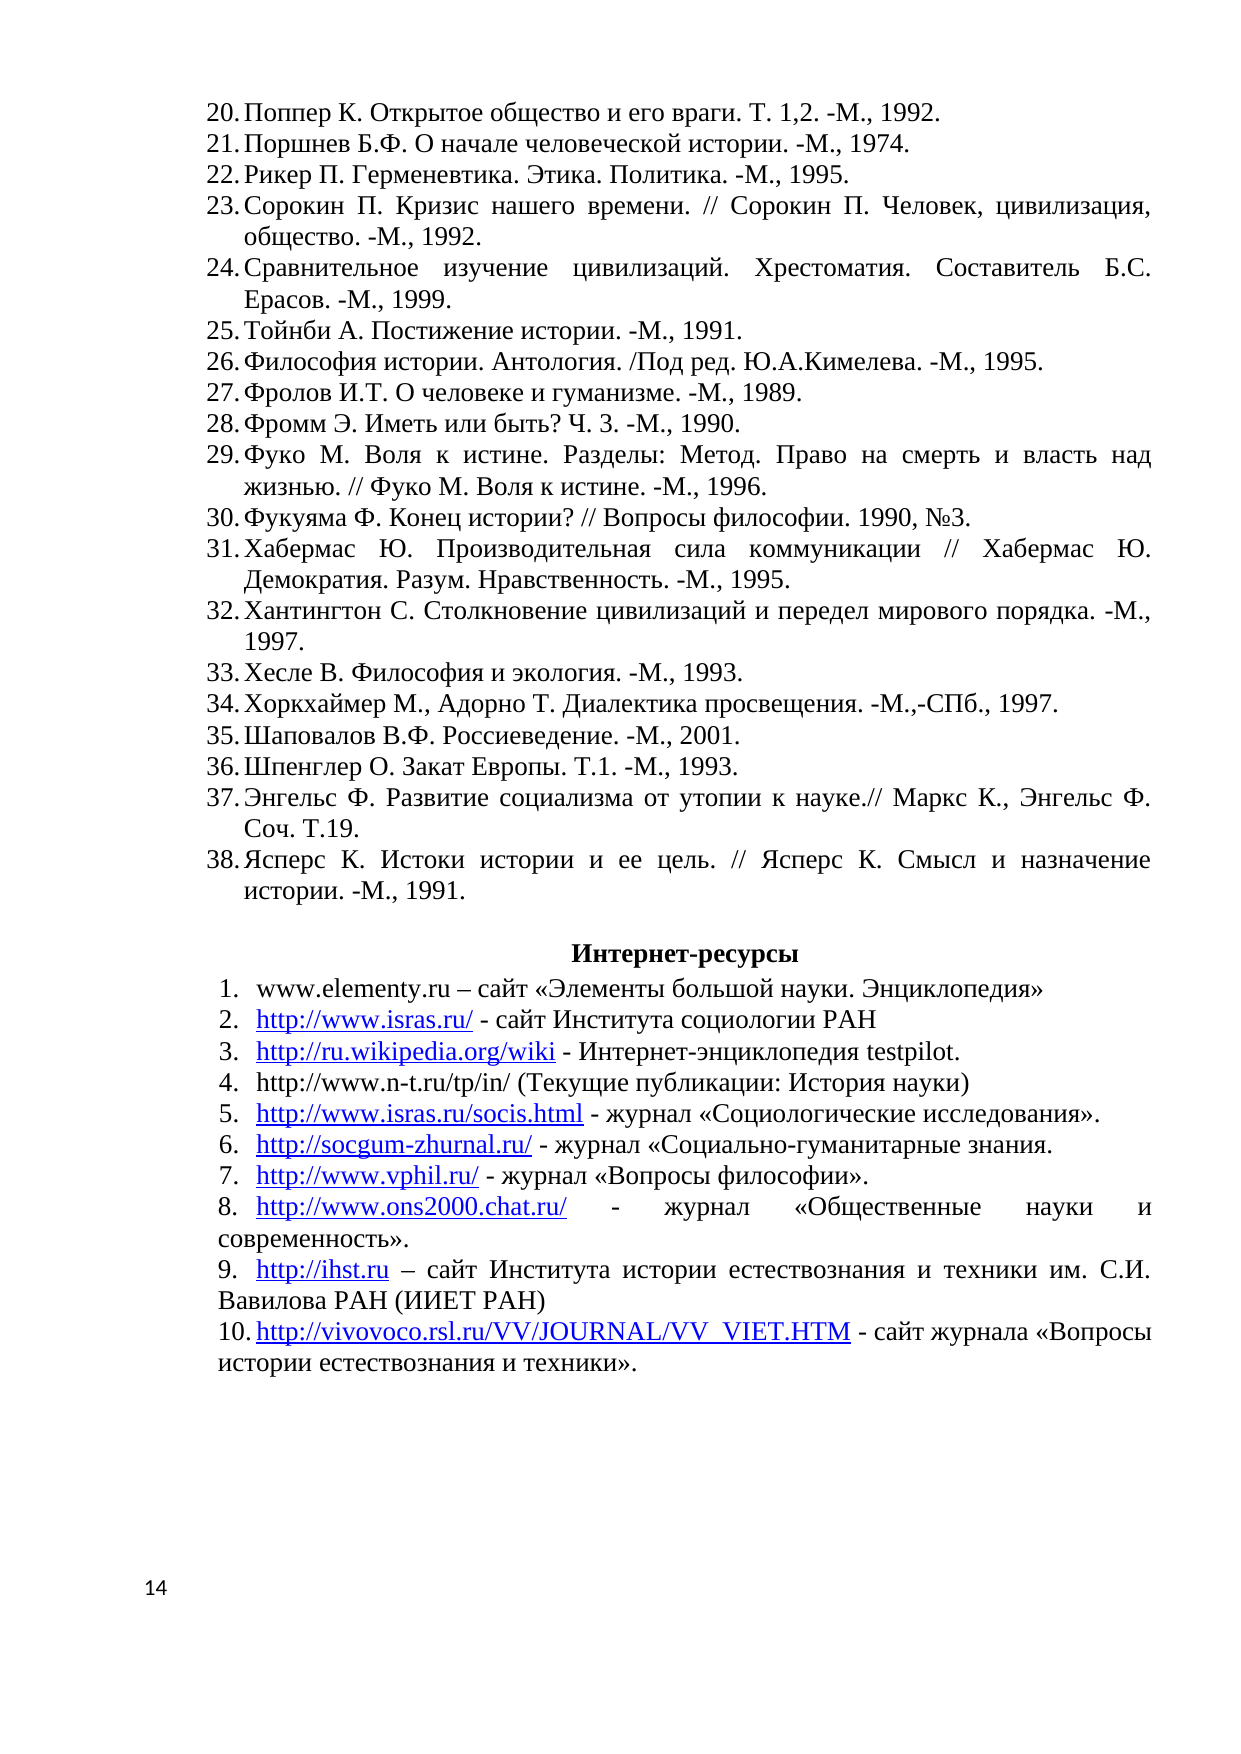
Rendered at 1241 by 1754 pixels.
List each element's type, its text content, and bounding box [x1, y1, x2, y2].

list Фукуяма Ф. Конец истории? // Вопросы философии. 1990, №3. [206, 501, 1153, 532]
list Фромм Э. Иметь или быть? Ч. 3. -М., 1990. [206, 407, 1153, 438]
list http://vivovoco.rsl.ru/VV/JOURNAL/VV_VIET.HTM - сайт журнала «Вопросы истории естествознания и техники». [218, 1315, 1153, 1377]
list http://socgum-zhurnal.ru/ - журнал «Социально-гуманитарные знания. [144, 1128, 1153, 1159]
list Сравнительное изучение цивилизаций. Хрестоматия. Составитель Б.С. Ерасов. -М., 1999. [206, 252, 1153, 314]
list http://www.ons2000.chat.ru/ - журнал «Общественные науки и современность». [218, 1191, 1153, 1253]
list Шпенглер О. Закат Европы. Т.1. -М., 1993. [206, 750, 1153, 781]
list Ясперс К. Истоки истории и ее цель. // Ясперс К. Смысл и назначение истории. -М., 1991. [206, 843, 1153, 906]
list Энгельс Ф. Развитие социализма от утопии к науке.// Маркс К., Энгельс Ф. Соч. Т.19. [206, 781, 1153, 843]
list http://www.isras.ru/ - сайт Института социологии РАН [144, 1004, 1153, 1035]
list Философия истории. Антология. /Под ред. Ю.А.Кимелева. -М., 1995. [206, 345, 1153, 376]
list Хесле В. Философия и экология. -М., 1993. [206, 656, 1153, 688]
list www.elementy.ru – сайт «Элементы большой науки. Энциклопедия» [144, 972, 1153, 1004]
text Интернет-ресурсы [144, 937, 1153, 968]
list Тойнби А. Постижение истории. -М., 1991. [206, 314, 1153, 345]
list Хабермас Ю. Производительная сила коммуникации // Хабермас Ю. Демократия. Разум. Нравственность. -М., 1995. [206, 532, 1153, 594]
list Хантингтон С. Столкновение цивилизаций и передел мирового порядка. -М., 1997. [206, 594, 1153, 656]
list Фролов И.Т. О человеке и гуманизме. -М., 1989. [206, 376, 1153, 407]
list Рикер П. Герменевтика. Этика. Политика. -М., 1995. [206, 158, 1153, 189]
list http://www.n-t.ru/tp/in/ (Текущие публикации: История науки) [144, 1066, 1153, 1097]
list http://www.vphil.ru/ - журнал «Вопросы философии». [144, 1159, 1153, 1191]
list http://www.isras.ru/socis.html - журнал «Социологические исследования». [144, 1097, 1153, 1128]
list http://ru.wikipedia.org/wiki - Интернет-энциклопедия testpilot. [144, 1035, 1153, 1066]
list Фуко М. Воля к истине. Разделы: Метод. Право на смерть и власть над жизнью. // Фуко М. Воля к истине. -М., 1996. [206, 438, 1153, 501]
list Шаповалов В.Ф. Россиеведение. -М., 2001. [206, 719, 1153, 750]
list Хоркхаймер М., Адорно Т. Диалектика просвещения. -М.,-СПб., 1997. [206, 688, 1153, 719]
list http://ihst.ru – сайт Института истории естествознания и техники им. С.И. Вавилова РАН (ИИЕТ РАН) [218, 1253, 1153, 1315]
list Поппер К. Открытое общество и его враги. Т. 1,2. -М., 1992. [206, 96, 1153, 127]
list Поршнев Б.Ф. О начале человеческой истории. -М., 1974. [206, 127, 1153, 158]
list Сорокин П. Кризис нашего времени. // Сорокин П. Человек, цивилизация, общество. -М., 1992. [206, 189, 1153, 252]
